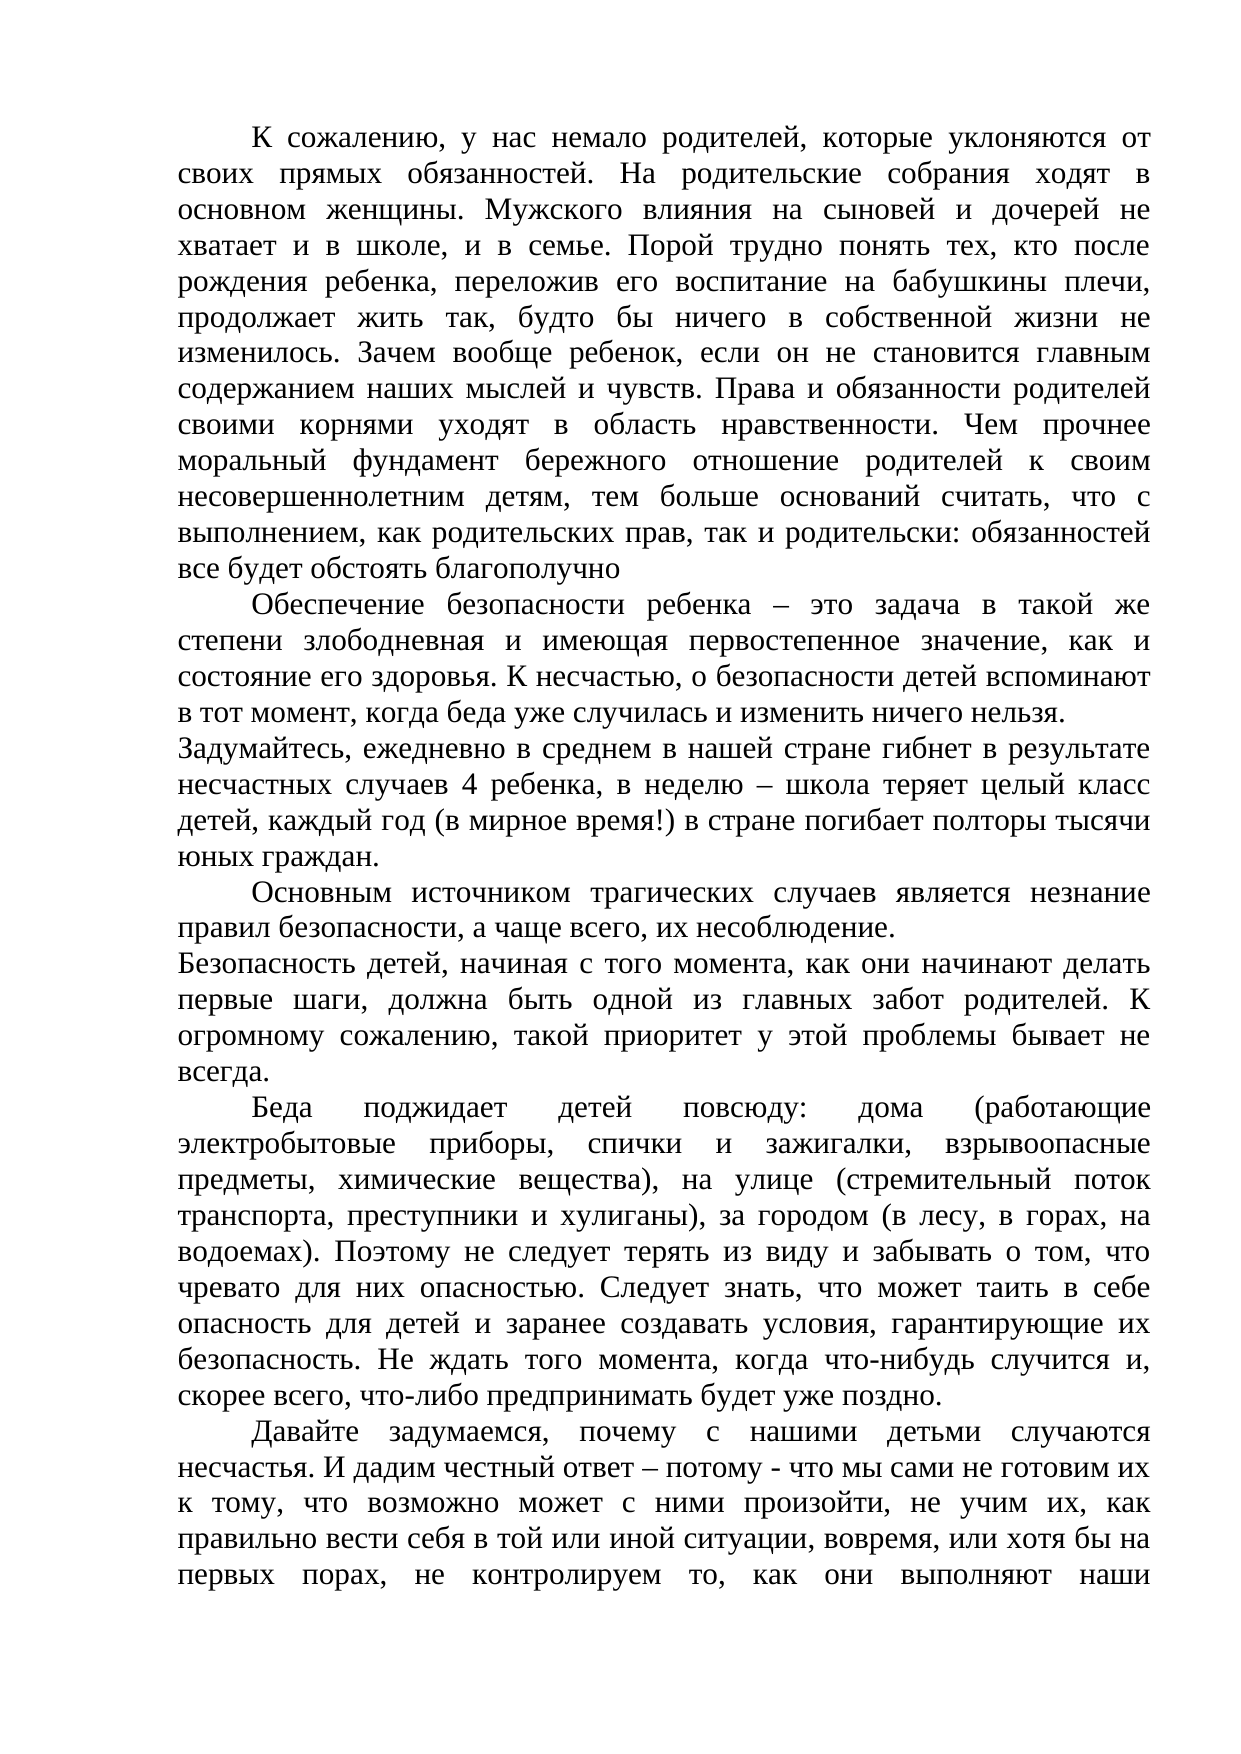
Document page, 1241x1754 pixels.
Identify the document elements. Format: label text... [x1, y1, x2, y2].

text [177, 1412, 1152, 1592]
text К сожалению, у нас немало родителей, которые уклоняются от своих прямых обязанностей. На родительские собрания ходят в основном женщины. Мужского влияния на сыновей и дочерей не хватает и в школе, и в семье. Порой трудно понять тех, кто после рождения ребенка, переложив его воспитание на бабушкины плечи, продолжает жить так, будто бы ничего в собственной жизни не изменилось. Зачем вообще ребенок, если он не становится главным содержанием наших мыслей и чувств. Права и обязанности родителей своими корнями уходят в область нравственности. Чем прочнее моральный фундамент бережного отношение родителей к своим несовершеннолетним детям, тем больше оснований считать, что с выполнением, как родительских прав, так и родительски: обязанностей все будет обстоять благополучно [177, 118, 1152, 585]
text Безопасность детей, начиная с того момента, как они начинают делать первые шаги, должна быть одной из главных забот родителей. К огромному сожалению, такой приоритет у этой проблемы бывает не всегда. [177, 945, 1152, 1088]
text Основным источником трагических случаев является незнание правил безопасности, а чаще всего, их несоблюдение. [177, 873, 1152, 945]
text Беда поджидает детей повсюду: дома (работающие электробытовые приборы, спички и зажигалки, взрывоопасные предметы, химические вещества), на улице (стремительный поток транспорта, преступники и хулиганы), за городом (в лесу, в горах, на водоемах). Поэтому не следует терять из виду и забывать о том, что чревато для них опасностью. Следует знать, что может таить в себе опасность для детей и заранее создавать условия, гарантирующие их безопасность. Не ждать того момента, когда что-нибудь случится и, скорее всего, что-либо предпринимать будет уже поздно. [177, 1088, 1152, 1412]
text Задумайтесь, ежедневно в среднем в нашей стране гибнет в результате несчастных случаев 4 ребенка, в неделю – школа теряет целый класс детей, каждый год (в мирное время!) в стране погибает полторы тысячи юных граждан. [177, 729, 1152, 873]
text Обеспечение безопасности ребенка – это задача в такой же степени злободневная и имеющая первостепенное значение, как и состояние его здоровья. К несчастью, о безопасности детей вспоминают в тот момент, когда беда уже случилась и изменить ничего нельзя. [177, 585, 1152, 729]
